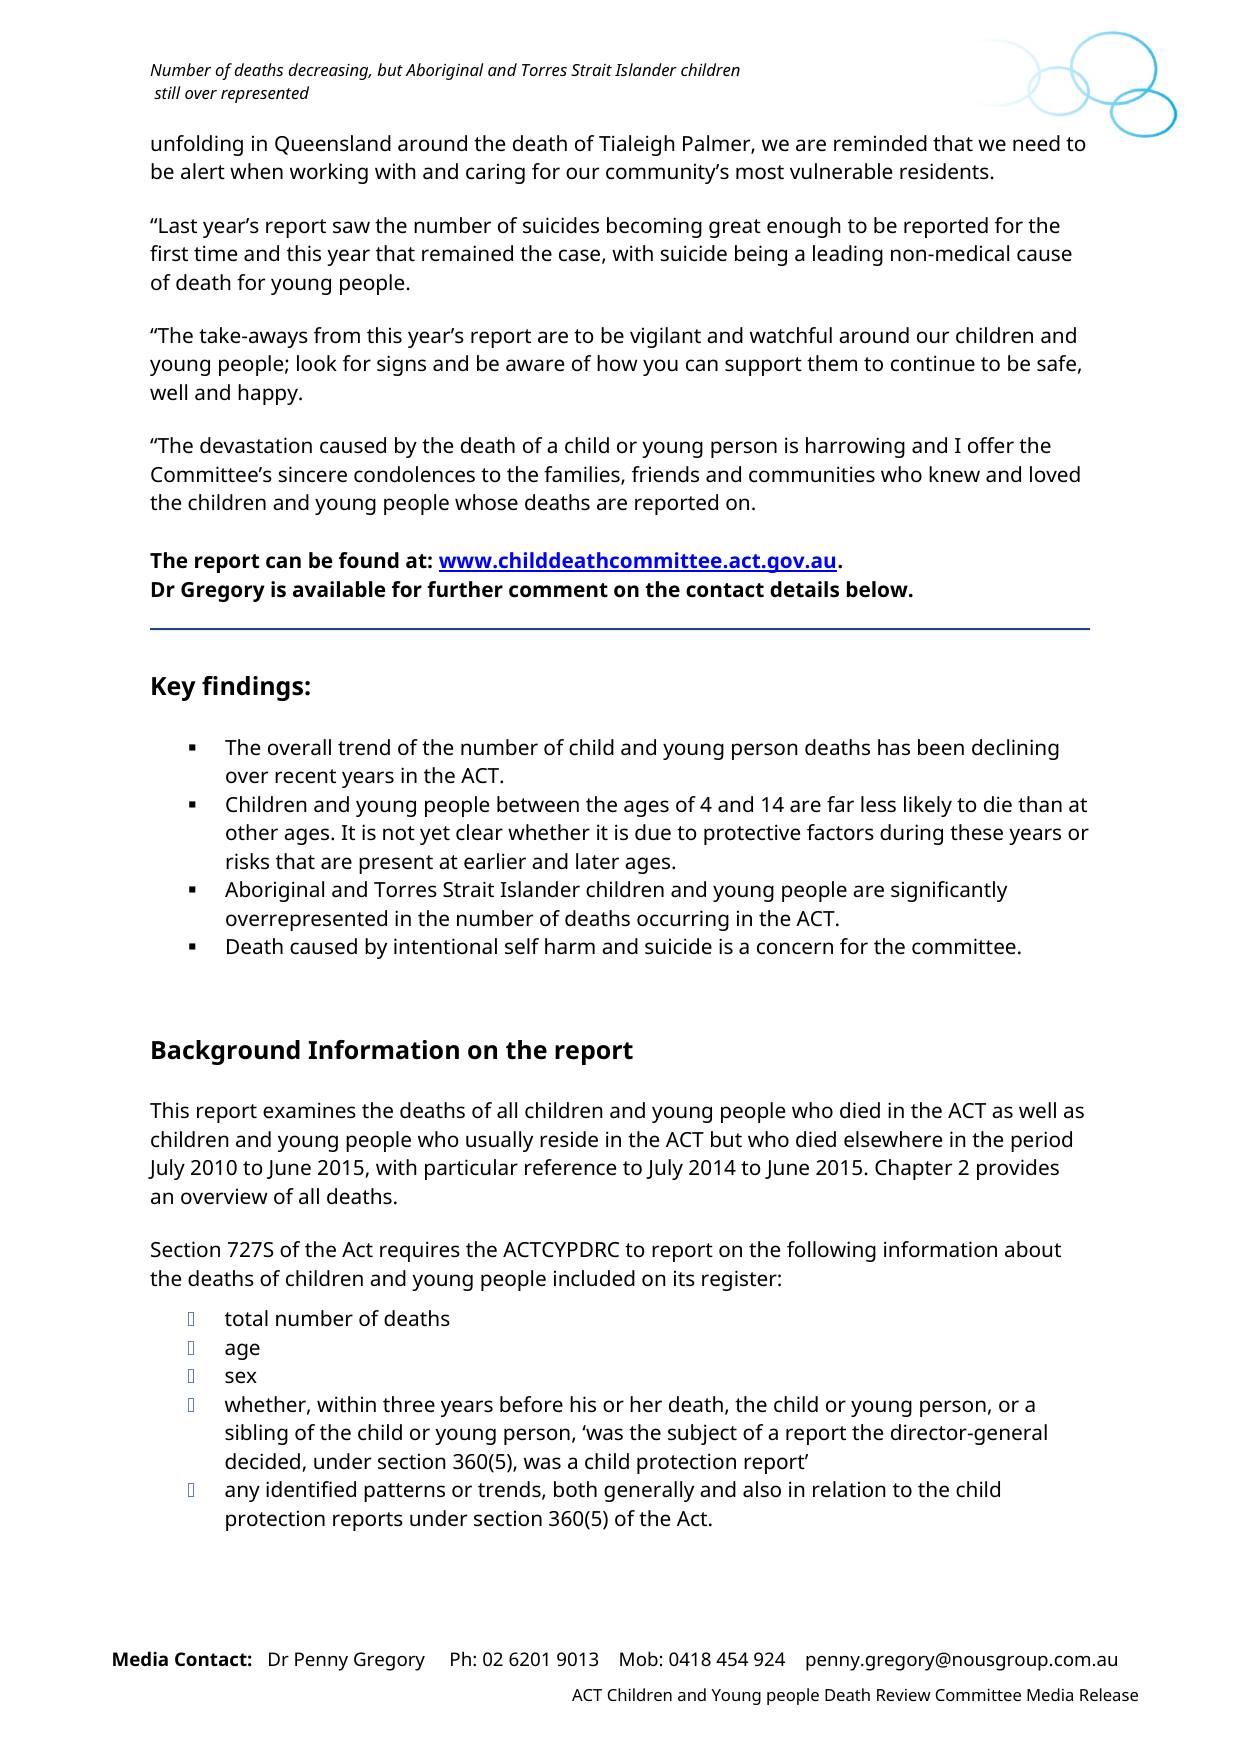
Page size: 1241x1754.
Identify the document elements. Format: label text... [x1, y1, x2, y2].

text This report examines the deaths of all children and young people who died in the ACT as well as children and young people who usually reside in the ACT but who died elsewhere in the period July 2010 to June 2015, with particular reference to July 2014 to June 2015. Chapter 2 provides an overview of all deaths. [150, 1096, 1090, 1210]
subtitle Background Information on the report [150, 1032, 1090, 1066]
picture [941, 24, 1185, 145]
text Section 727S of the Act requires the ACTCYPDRC to report on the following information about the deaths of children and young people included on its register: [150, 1235, 1090, 1292]
list Children and young people between the ages of 4 and 14 are far less likely to die than at other ages. It is not yet clear whether it is due to protective factors during these years or risks that are present at earlier and later ages. [187, 790, 1090, 875]
text Dr Gregory is available for further comment on the contact details below. [150, 575, 1090, 603]
list sex [187, 1361, 1090, 1390]
text The report can be found at: www.childdeathcommittee.act.gov.au. [150, 546, 1090, 575]
text “The devastation caused by the death of a child or young person is harrowing and I offer the Committee’s sincere condolences to the families, friends and communities who knew and loved the children and young people whose deaths are reported on. [150, 431, 1090, 517]
list total number of deaths [187, 1304, 1090, 1333]
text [150, 129, 1090, 186]
subtitle Key findings: [150, 669, 1090, 703]
list age [187, 1333, 1090, 1361]
text “Last year’s report saw the number of suicides becoming great enough to be reported for the first time and this year that remained the case, with suicide being a leading non-medical cause of death for young people. [150, 211, 1090, 296]
list whether, within three years before his or her death, the child or young person, or a sibling of the child or young person, ‘was the subject of a report the director-general decided, under section 360(5), was a child protection report’ [187, 1390, 1090, 1475]
text “The take-aways from this year’s report are to be vigilant and watchful around our children and young people; look for signs and be aware of how you can support them to continue to be safe, well and happy. [150, 321, 1090, 406]
list Death caused by intentional self harm and suicide is a concern for the committee. [187, 932, 1090, 961]
list The overall trend of the number of child and young person deaths has been declining over recent years in the ACT. [187, 733, 1090, 790]
list Aboriginal and Torres Strait Islander children and young people are significantly overrepresented in the number of deaths occurring in the ACT. [187, 875, 1090, 932]
list any identified patterns or trends, both generally and also in relation to the child protection reports under section 360(5) of the Act. [187, 1475, 1090, 1532]
